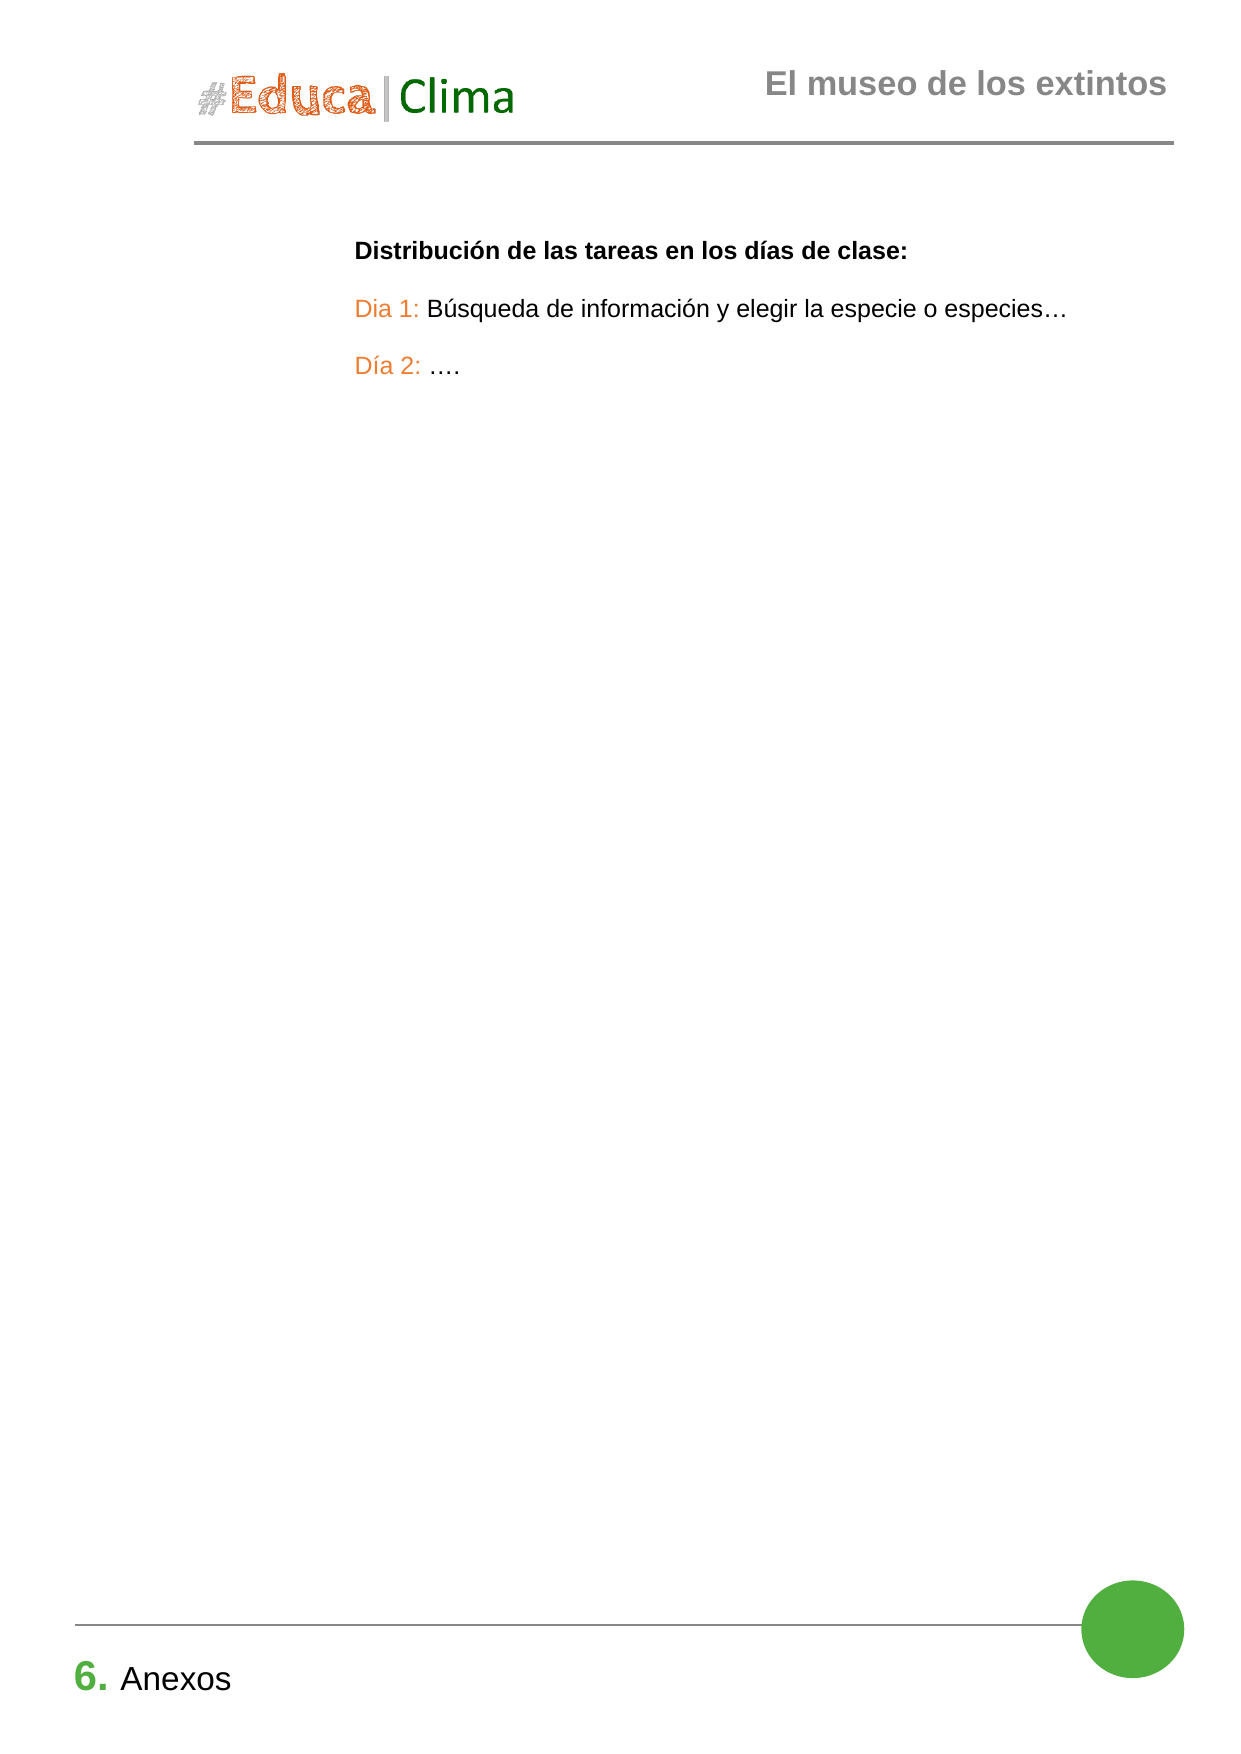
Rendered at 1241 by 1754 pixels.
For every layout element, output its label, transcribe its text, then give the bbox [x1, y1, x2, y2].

text Dia 1: Búsqueda de información y elegir la especie o especies… [354, 294, 1181, 322]
picture [191, 73, 521, 133]
text Distribución de las tareas en los días de clase: [354, 236, 1181, 265]
text Día 2: …. [354, 351, 1181, 380]
